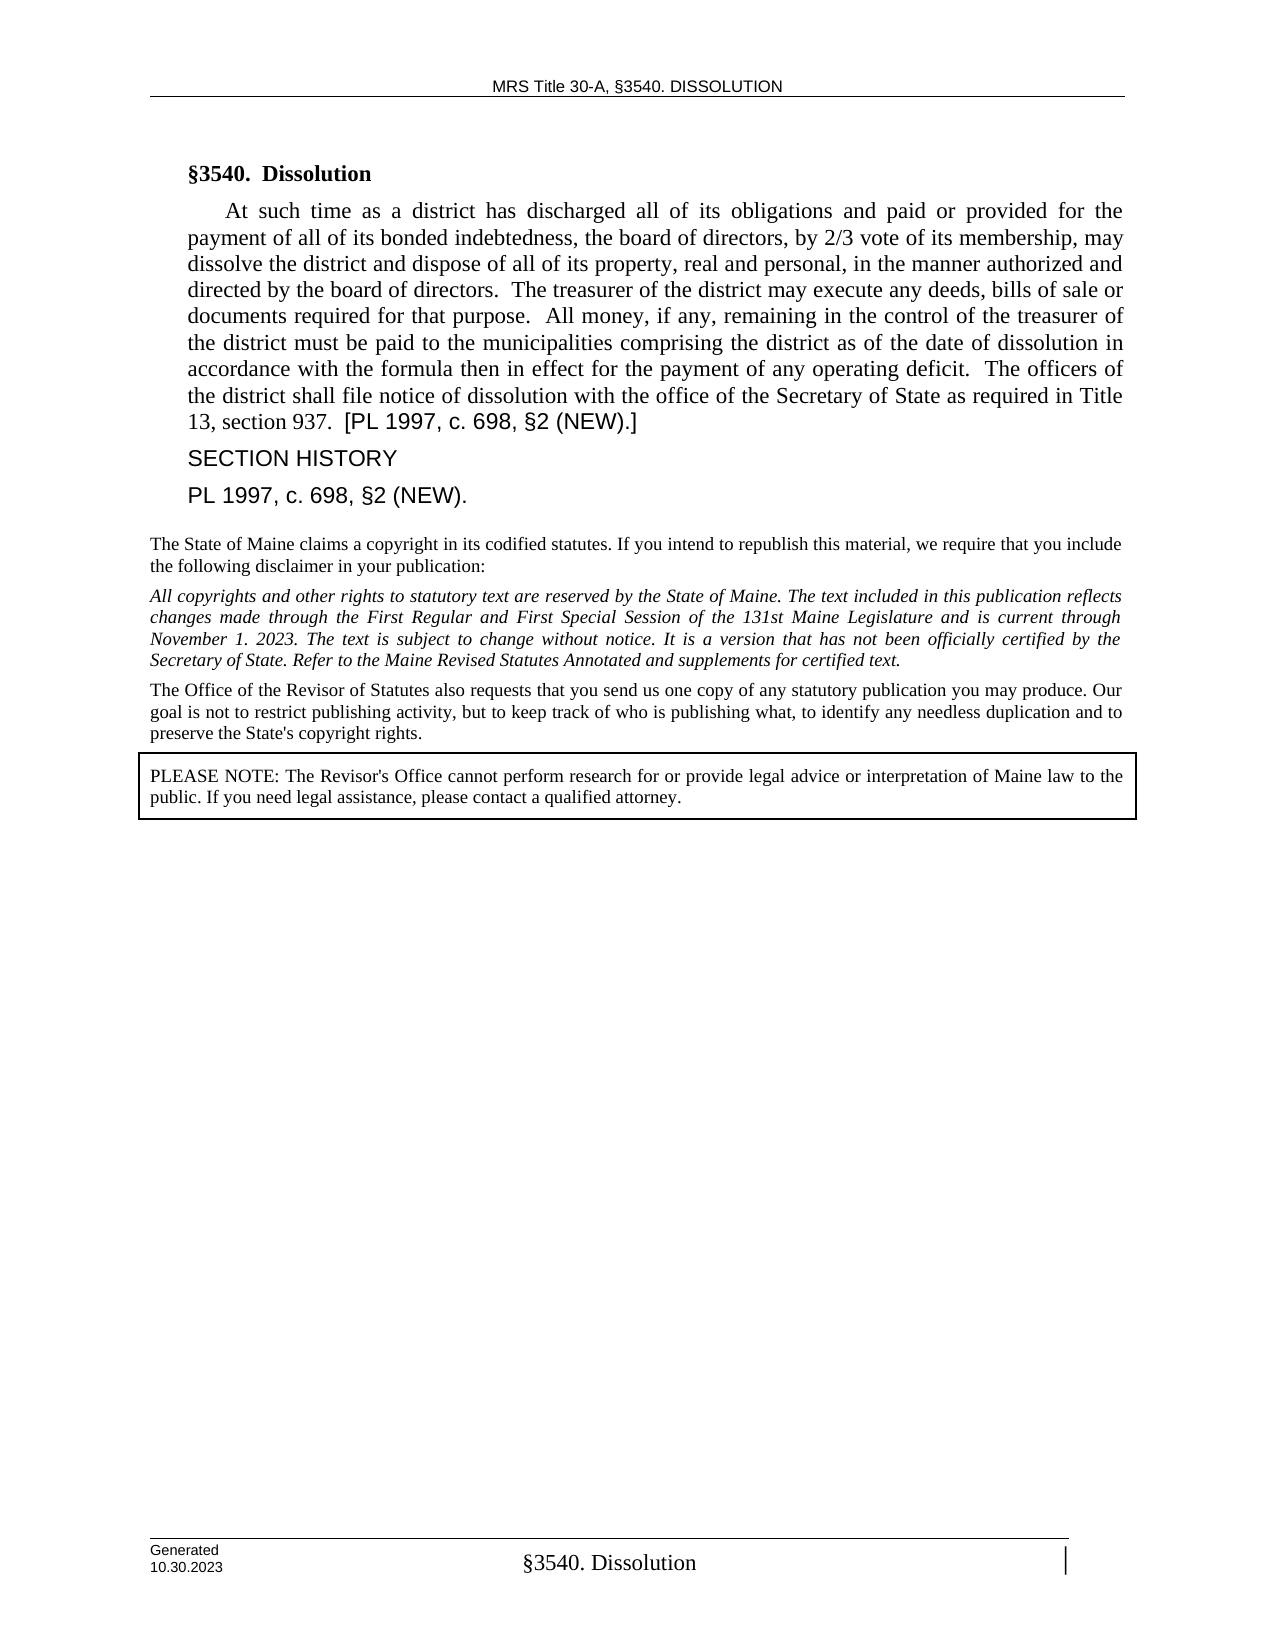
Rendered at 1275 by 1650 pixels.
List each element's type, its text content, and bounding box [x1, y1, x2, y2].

text The Office of the Revisor of Statutes also requests that you send us one copy of any statutory publication you may produce. Our goal is not to restrict publishing activity, but to keep track of who is publishing what, to identify any needless duplication and to preserve the State's copyright rights. [150, 679, 1125, 744]
text At such time as a district has discharged all of its obligations and paid or provided for the payment of all of its bonded indebtedness, the board of directors, by 2/3 vote of its membership, may dissolve the district and dispose of all of its property, real and personal, in the manner authorized and directed by the board of directors. The treasurer of the district may execute any deeds, bills of sale or documents required for that purpose. All money, if any, remaining in the control of the treasurer of the district must be paid to the municipalities comprising the district as of the date of dissolution in accordance with the formula then in effect for the payment of any operating deficit. The officers of the district shall file notice of dissolution with the office of the Secretary of State as required in Title 13, section 937. [PL 1997, c. 698, §2 (NEW).] [187, 197, 1125, 434]
text PL 1997, c. 698, §2 (NEW). [187, 482, 1125, 508]
text All copyrights and other rights to statutory text are reserved by the State of Maine. The text included in this publication reflects changes made through the First Regular and First Special Session of the 131st Maine Legislature and is current through November 1. 2023 . The text is subject to change without notice. It is a version that has not been officially certified by the Secretary of State. Refer to the Maine Revised Statutes Annotated and supplements for certified text. [150, 584, 1125, 671]
text §3540. Dissolution [187, 160, 1125, 187]
text The State of Maine claims a copyright in its codified statutes. If you intend to republish this material, we require that you include the following disclaimer in your publication: [150, 533, 1125, 576]
text SECTION HISTORY [187, 445, 1125, 471]
text PLEASE NOTE: The Revisor's Office cannot perform research for or provide legal advice or interpretation of Maine law to the public. If you need legal assistance, please contact a qualified attorney. [140, 754, 1135, 818]
